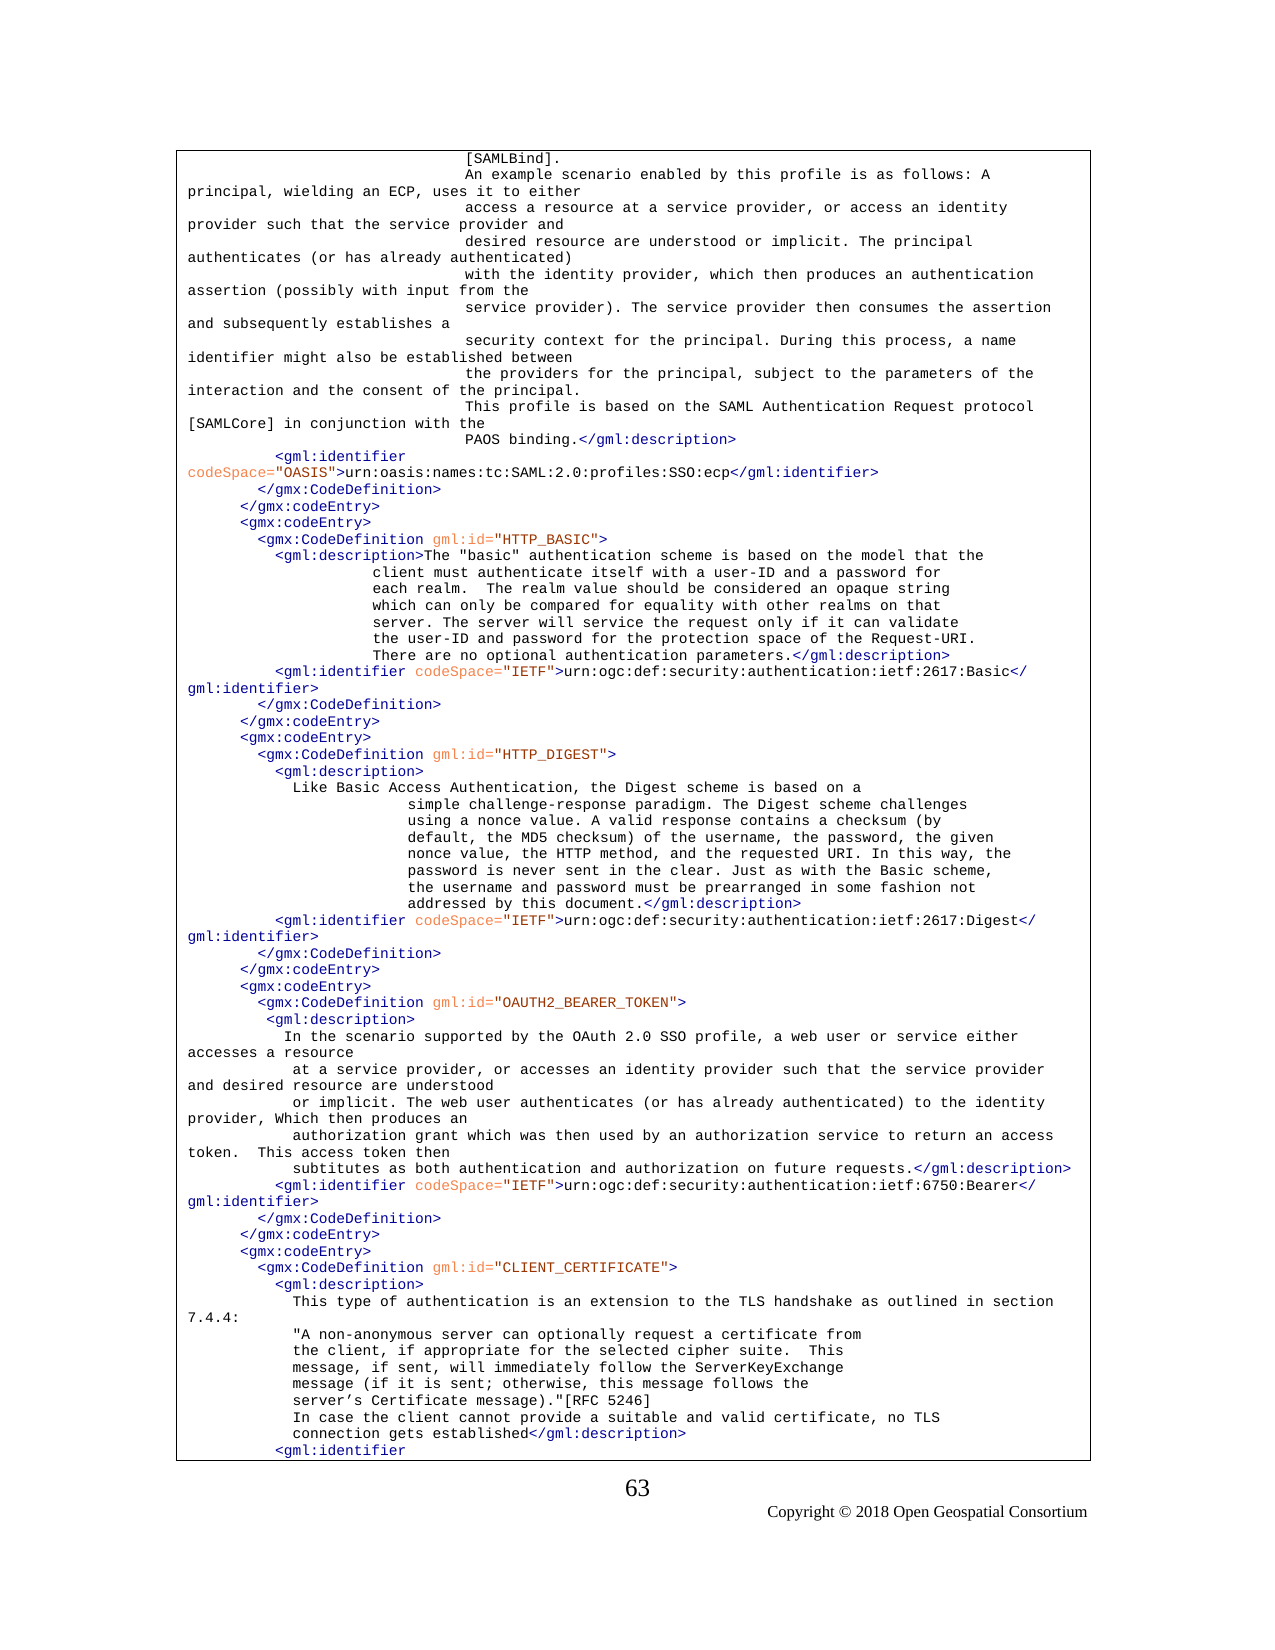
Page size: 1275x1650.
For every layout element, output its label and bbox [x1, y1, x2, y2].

table_header [177, 151, 1090, 1459]
